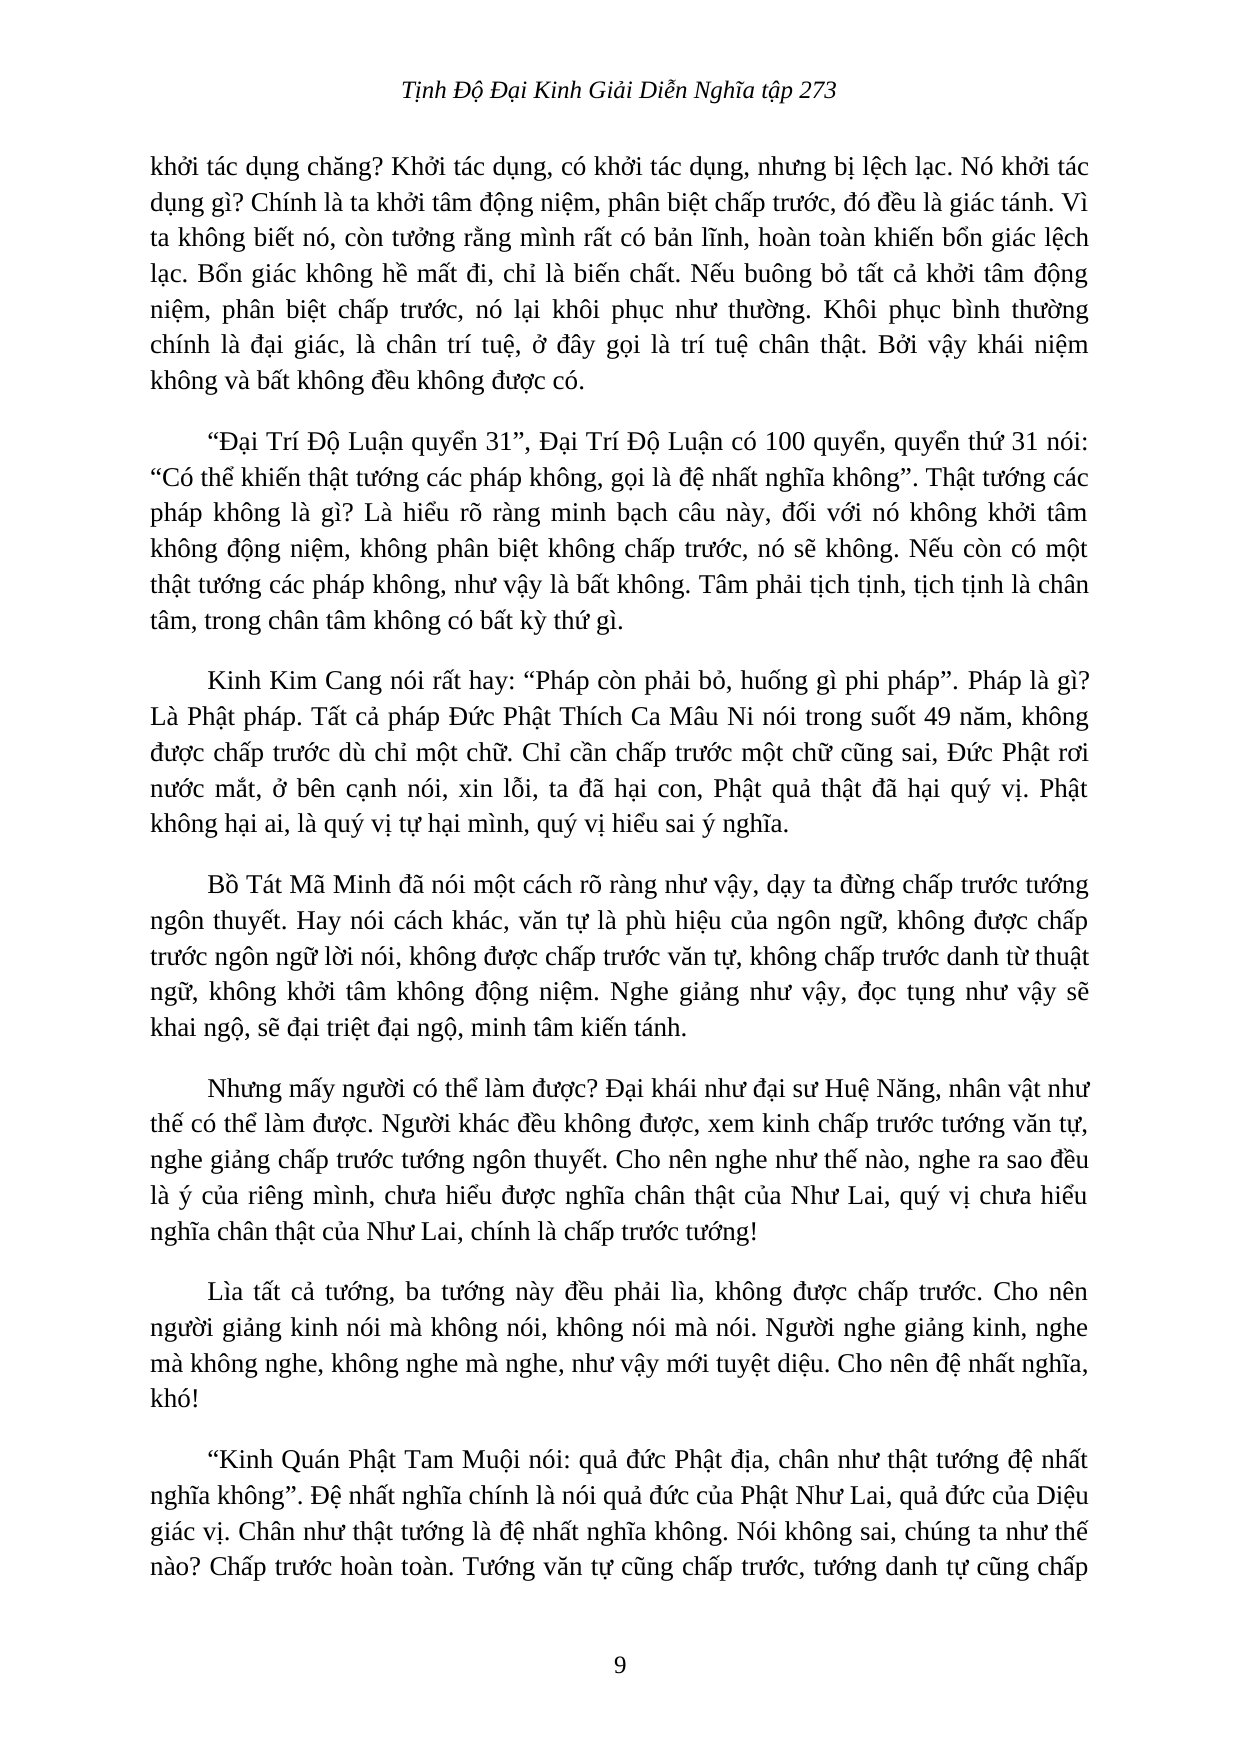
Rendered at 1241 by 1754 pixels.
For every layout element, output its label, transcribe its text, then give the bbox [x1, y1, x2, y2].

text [150, 150, 1090, 396]
text Nhưng mấy người có thể làm được? Đại khái như đại sư Huệ Năng, nhân vật như thế có thể làm được. Người khác đều không được, xem kinh chấp trước tướng văn tự, nghe giảng chấp trước tướng ngôn thuyết. Cho nên nghe như thế nào, nghe ra sao đều là ý của riêng mình, chưa hiểu được nghĩa chân thật của Như Lai, quý vị chưa hiểu nghĩa chân thật của Như Lai, chính là chấp trước tướng! [150, 1072, 1090, 1246]
text “Đại Trí Độ Luận quyển 31”, Đại Trí Độ Luận có 100 quyển, quyển thứ 31 nói: “Có thể khiến thật tướng các pháp không, gọi là đệ nhất nghĩa không”. Thật tướng các pháp không là gì? Là hiểu rõ ràng minh bạch câu này, đối với nó không khởi tâm không động niệm, không phân biệt không chấp trước, nó sẽ không. Nếu còn có một thật tướng các pháp không, như vậy là bất không. Tâm phải tịch tịnh, tịch tịnh là chân tâm, trong chân tâm không có bất kỳ thứ gì. [150, 425, 1090, 635]
text Bồ Tát Mã Minh đã nói một cách rõ ràng như vậy, dạy ta đừng chấp trước tướng ngôn thuyết. Hay nói cách khác, văn tự là phù hiệu của ngôn ngữ, không được chấp trước ngôn ngữ lời nói, không được chấp trước văn tự, không chấp trước danh từ thuật ngữ, không khởi tâm không động niệm. Nghe giảng như vậy, đọc tụng như vậy sẽ khai ngộ, sẽ đại triệt đại ngộ, minh tâm kiến tánh. [150, 868, 1090, 1042]
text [150, 1443, 1090, 1582]
text Kinh Kim Cang nói rất hay: “Pháp còn phải bỏ, huống gì phi pháp”. Pháp là gì? Là Phật pháp. Tất cả pháp Đức Phật Thích Ca Mâu Ni nói trong suốt 49 năm, không được chấp trước dù chỉ một chữ. Chỉ cần chấp trước một chữ cũng sai, Đức Phật rơi nước mắt, ở bên cạnh nói, xin lỗi, ta đã hại con, Phật quả thật đã hại quý vị. Phật không hại ai, là quý vị tự hại mình, quý vị hiểu sai ý nghĩa. [150, 664, 1090, 838]
text Lìa tất cả tướng, ba tướng này đều phải lìa, không được chấp trước. Cho nên người giảng kinh nói mà không nói, không nói mà nói. Người nghe giảng kinh, nghe mà không nghe, không nghe mà nghe, như vậy mới tuyệt diệu. Cho nên đệ nhất nghĩa, khó! [150, 1275, 1090, 1414]
